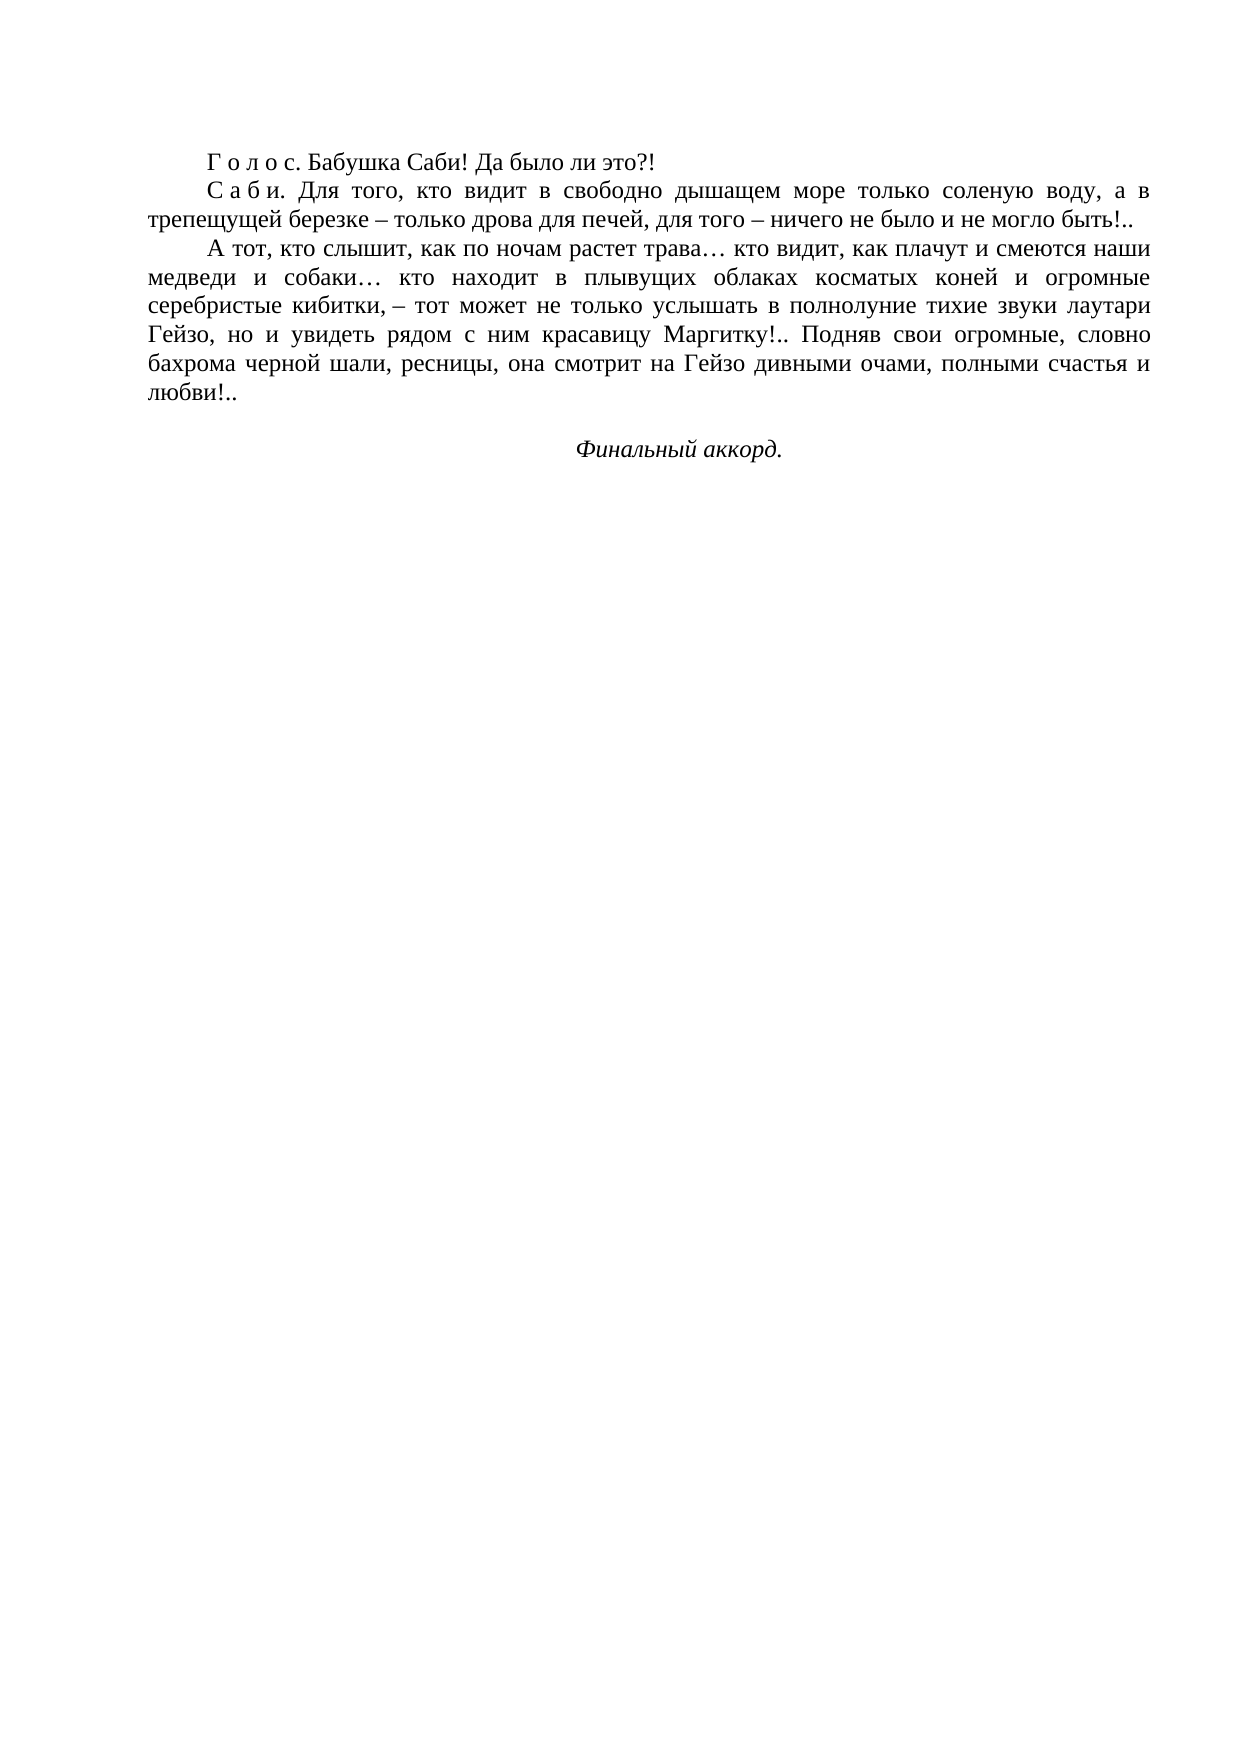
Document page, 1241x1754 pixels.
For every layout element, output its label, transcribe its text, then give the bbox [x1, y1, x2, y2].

text А тот, кто слышит, как по ночам растет трава… кто видит, как плачут и смеются наши медведи и собаки… кто находит в плывущих облаках косматых коней и огромные серебристые кибитки, – тот может не только услышать в полнолуние тихие звуки лаутари Гейзо, но и увидеть рядом с ним красавицу Маргитку!.. Подняв свои огромные, словно бахрома черной шали, ресницы, она смотрит на Гейзо дивными очами, полными счастья и любви!.. [148, 233, 1152, 406]
text Г о л о с. Бабушка Саби! Да было ли это?! [148, 147, 1152, 176]
text С а б и. Для того, кто видит в свободно дышащем море только соленую воду, а в трепещущей березке – только дрова для печей, для того – ничего не было и не могло быть!.. [148, 176, 1152, 233]
text Финальный аккорд. [148, 434, 1152, 463]
